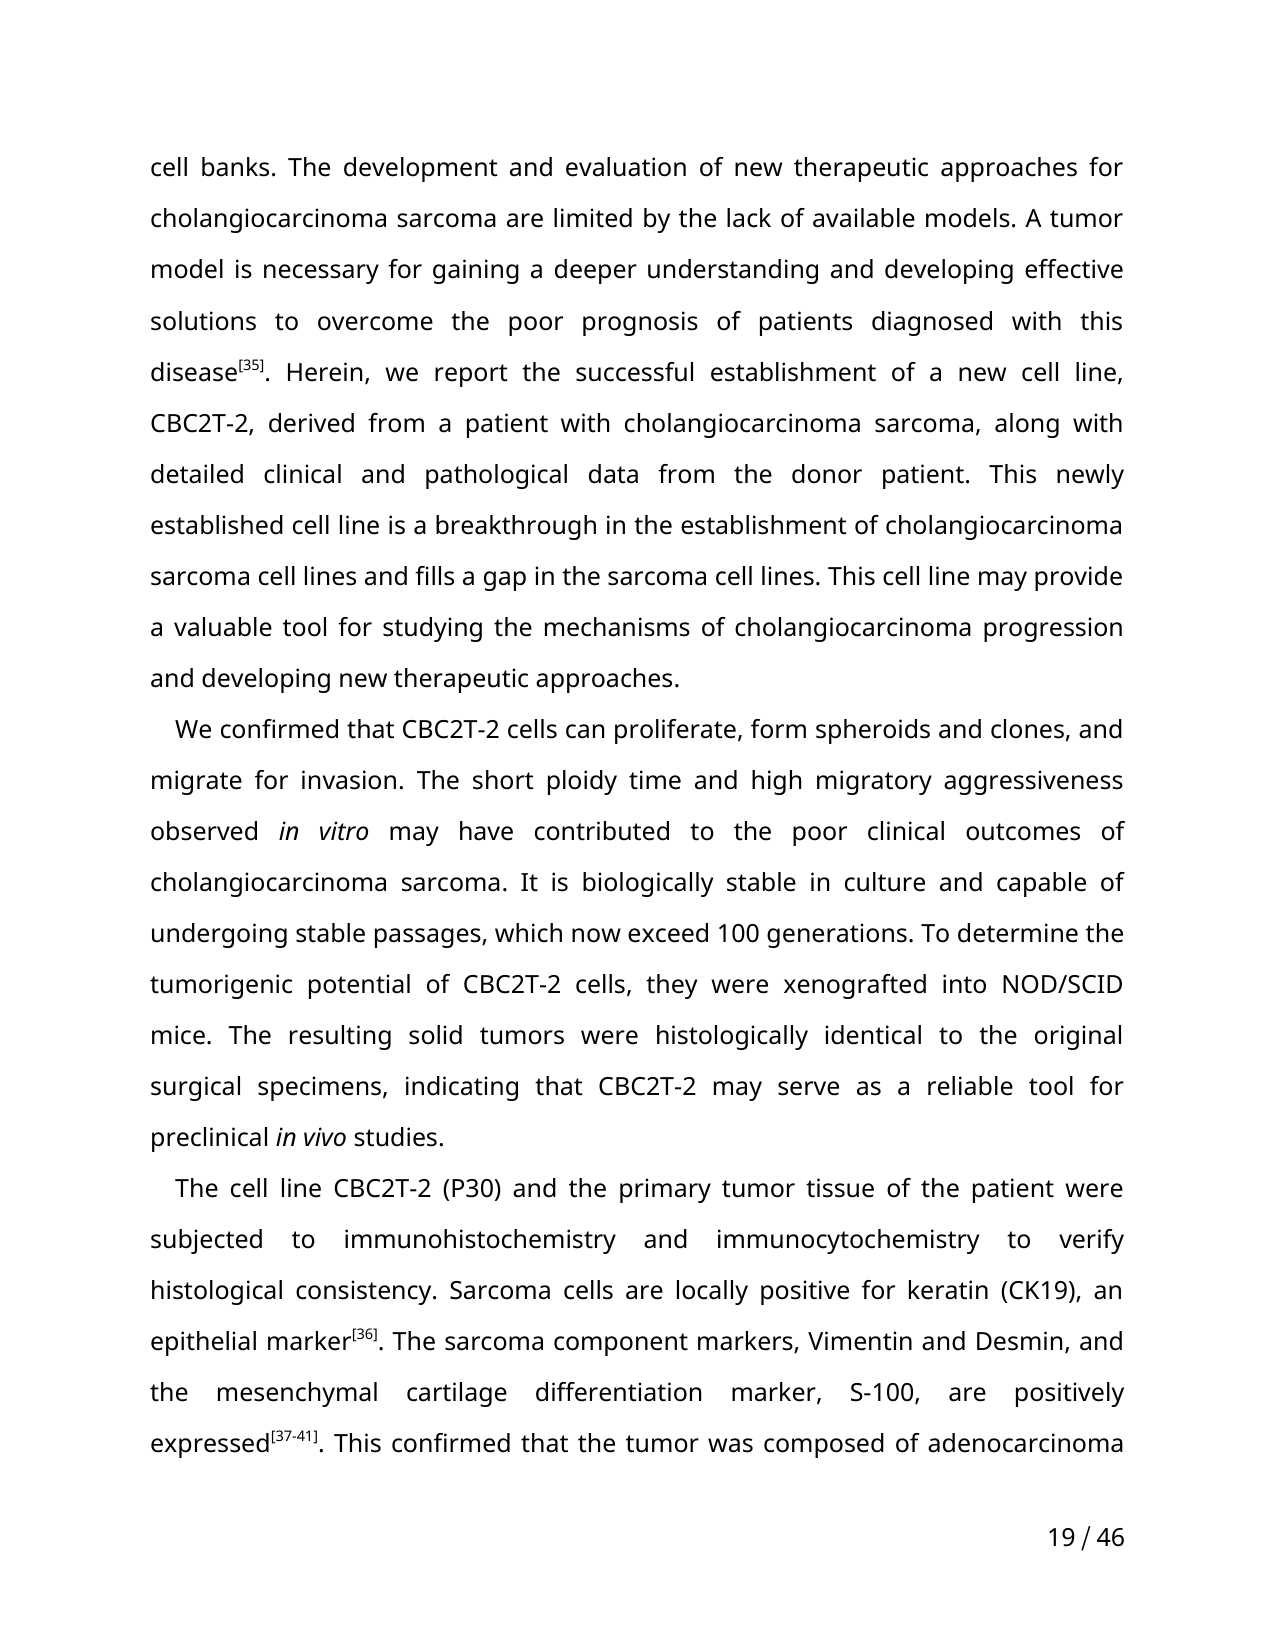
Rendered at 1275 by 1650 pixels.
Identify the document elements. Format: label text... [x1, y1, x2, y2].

text We confirmed that CBC2T-2 cells can proliferate, form spheroids and clones, and migrate for invasion. The short ploidy time and high migratory aggressiveness observed in vitro may have contributed to the poor clinical outcomes of cholangiocarcinoma sarcoma. It is biologically stable in culture and capable of undergoing stable passages, which now exceed 100 generations. To determine the tumorigenic potential of CBC2T-2 cells, they were xenografted into NOD/SCID mice. The resulting solid tumors were histologically identical to the original surgical specimens, indicating that CBC2T-2 may serve as a reliable tool for preclinical in vivo studies. [150, 711, 1125, 1154]
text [150, 1171, 1125, 1460]
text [150, 150, 1125, 694]
